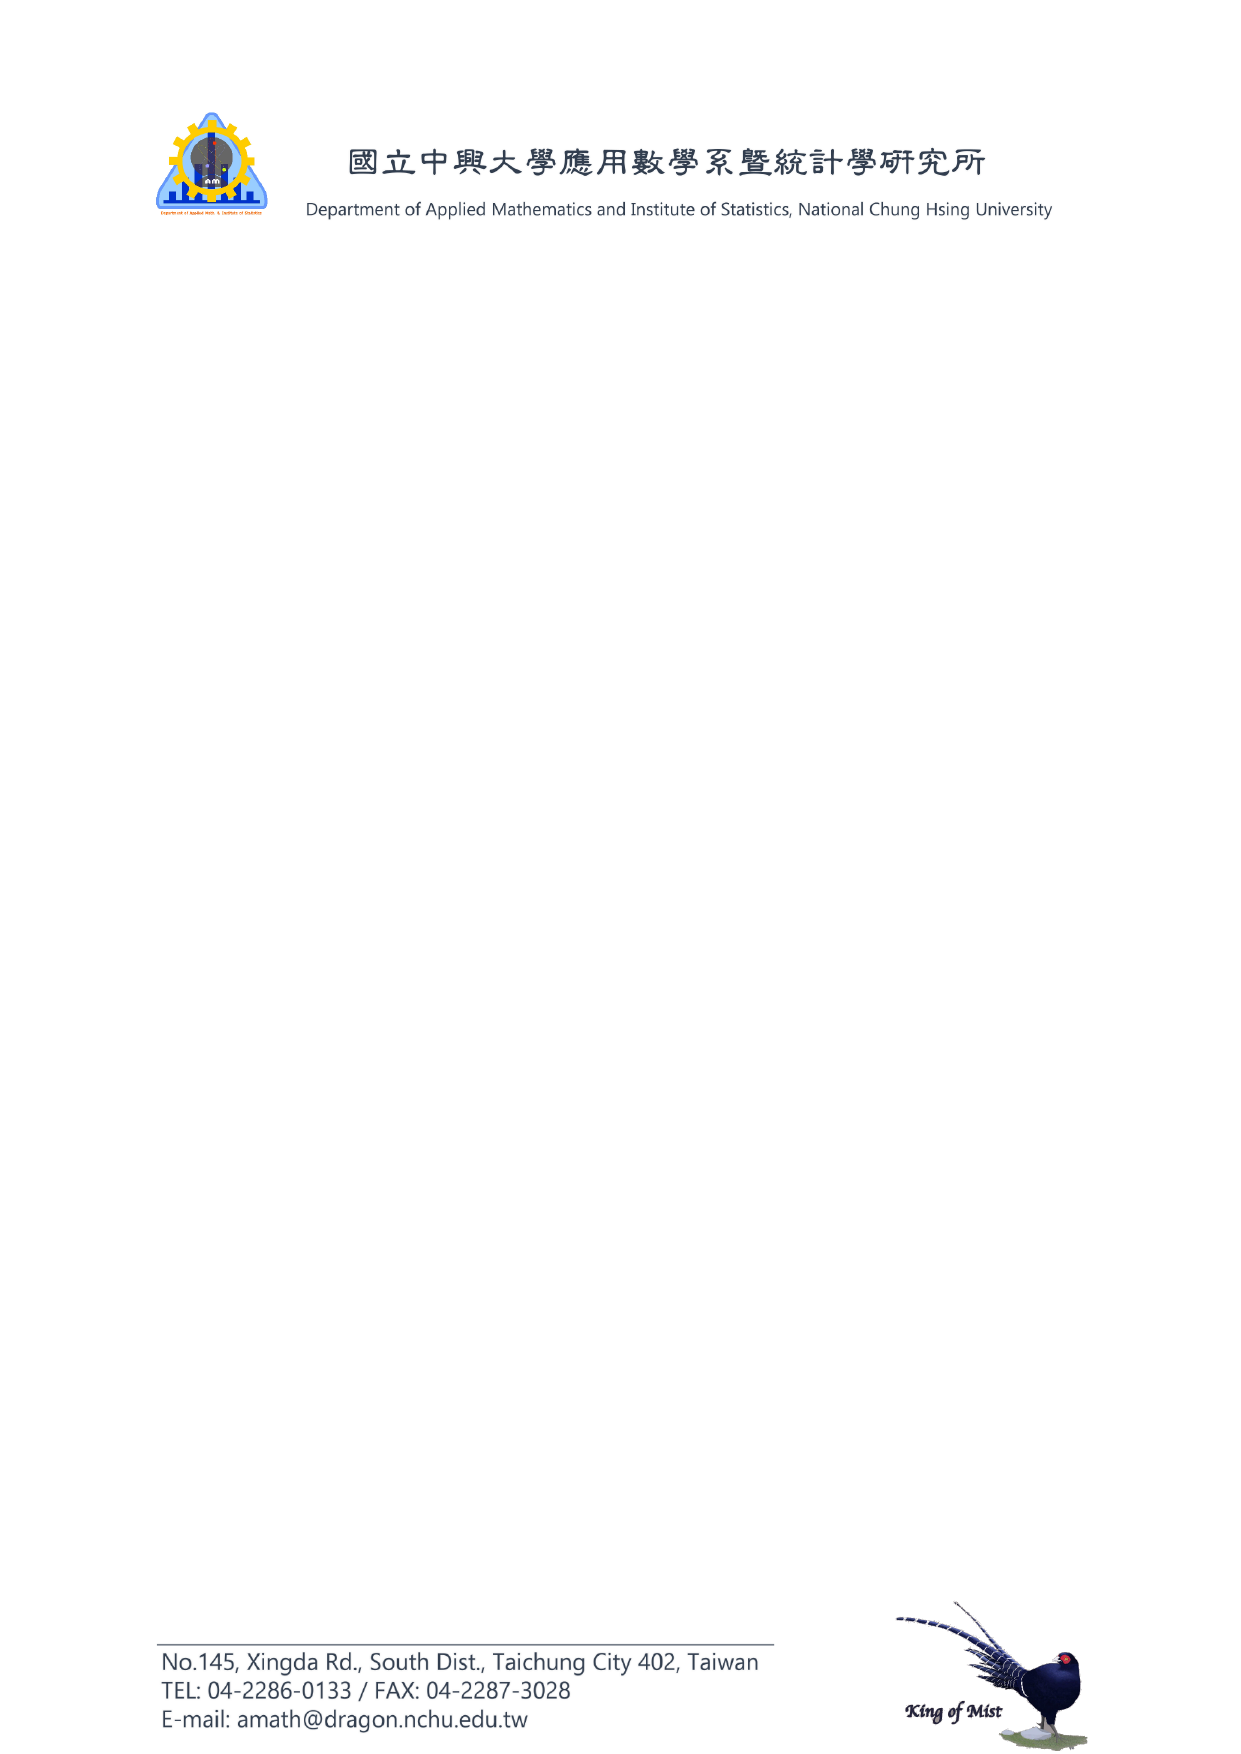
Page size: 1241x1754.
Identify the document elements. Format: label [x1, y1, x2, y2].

picture [147, 1596, 1088, 1751]
picture [147, 106, 1093, 226]
